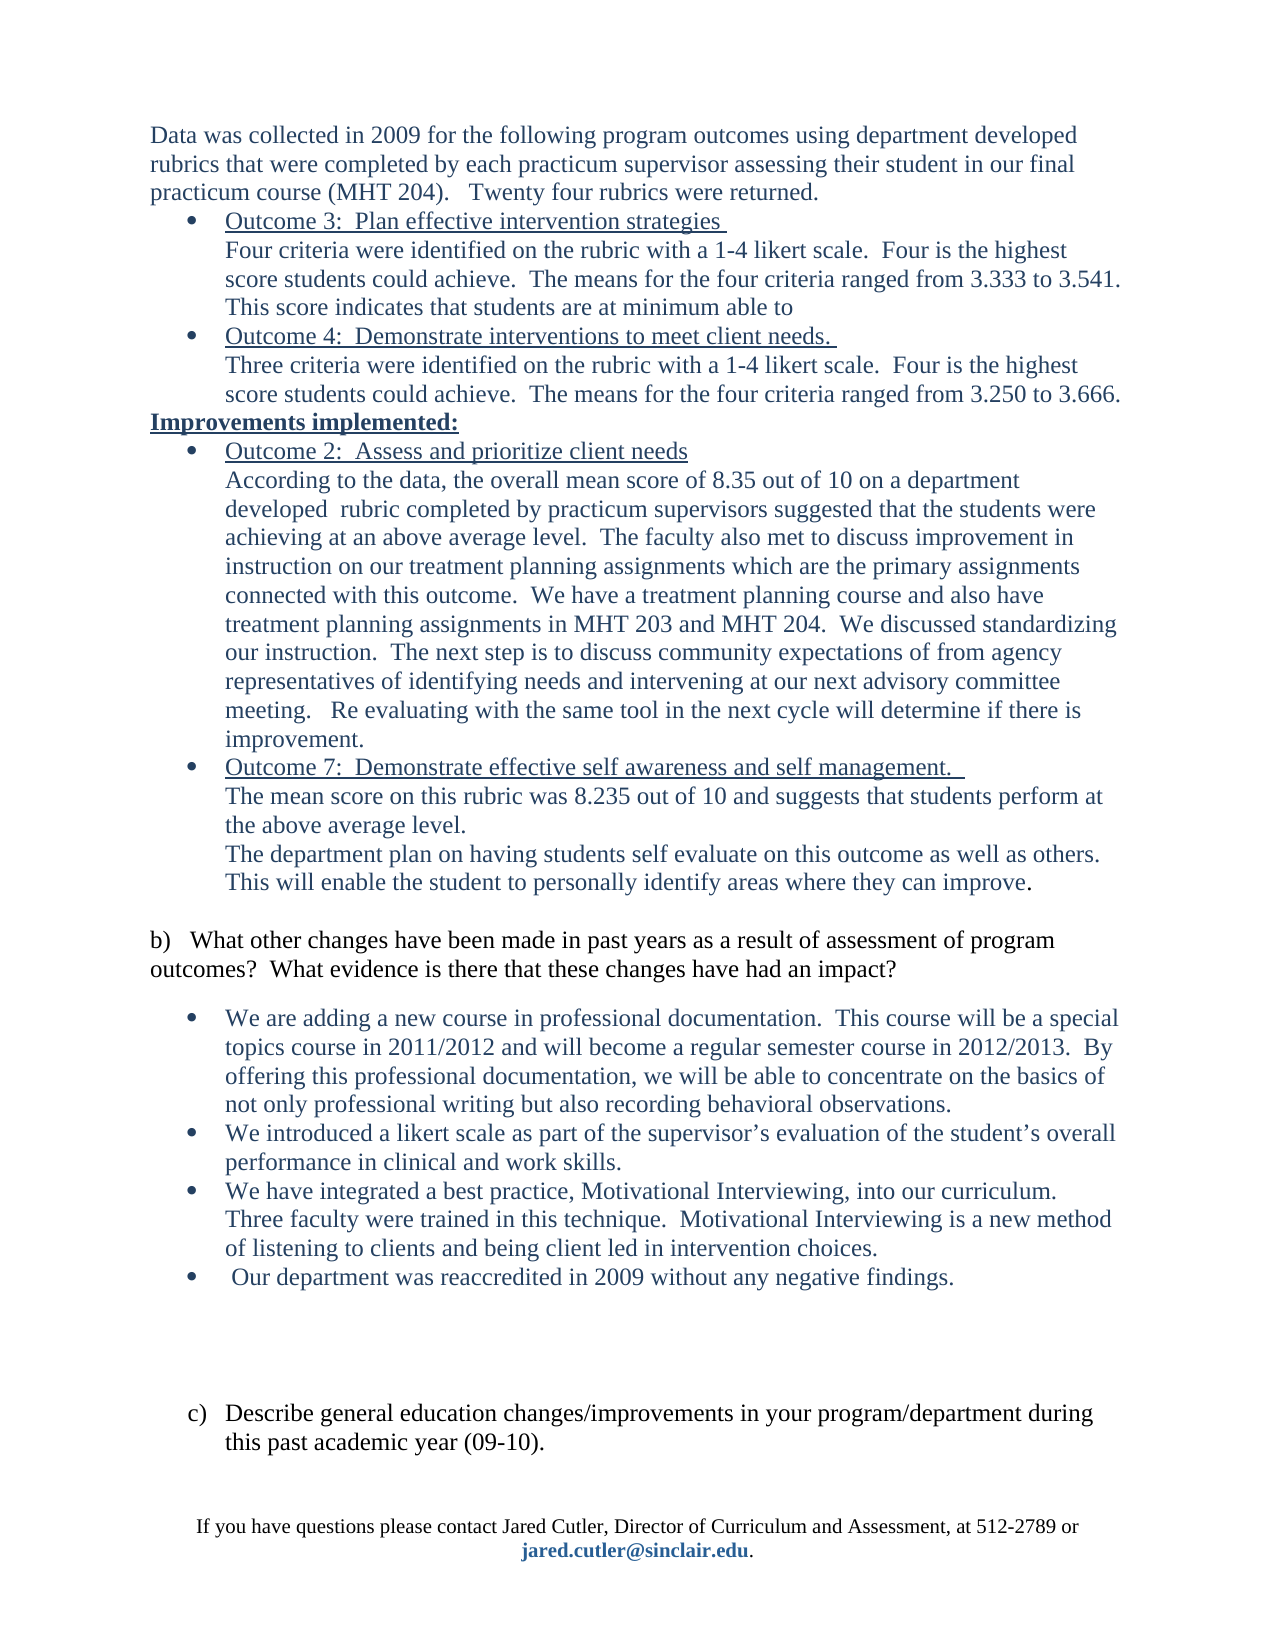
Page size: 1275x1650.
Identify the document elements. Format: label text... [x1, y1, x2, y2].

list Outcome 2: Assess and prioritize client needs [187, 436, 1125, 465]
list We are adding a new course in professional documentation. This course will be a special topics course in 2011/2012 and will become a regular semester course in 2012/2013. By offering this professional documentation, we will be able to concentrate on the basics of not only professional writing but also recording behavioral observations. [187, 1003, 1125, 1118]
list Describe general education changes/improvements in your program/department during this past academic year (09-10). [187, 1398, 1125, 1455]
list The mean score on this rubric was 8.235 out of 10 and suggests that students perform at the above average level. [225, 781, 1125, 839]
list According to the data, the overall mean score of 8.35 out of 10 on a department developed rubric completed by practicum supervisors suggested that the students were achieving at an above average level. The faculty also met to discuss improvement in instruction on our treatment planning assignments which are the primary assignments connected with this outcome. We have a treatment planning course and also have treatment planning assignments in MHT 203 and MHT 204. We discussed standardizing our instruction. The next step is to discuss community expectations of from agency representatives of identifying needs and intervening at our next advisory committee meeting. Re evaluating with the same tool in the next cycle will determine if there is improvement. [225, 465, 1125, 752]
list Outcome 7: Demonstrate effective self awareness and self management. [187, 752, 1125, 781]
text The department plan on having students self evaluate on this outcome as well as others. This will enable the student to personally identify areas where they can improve. [225, 839, 1125, 896]
list Outcome 4: Demonstrate interventions to meet client needs. [187, 321, 1125, 350]
list We introduced a likert scale as part of the supervisor’s evaluation of the student’s overall performance in clinical and work skills. [187, 1118, 1125, 1176]
list Four criteria were identified on the rubric with a 1-4 likert scale. Four is the highest score students could achieve. The means for the four criteria ranged from 3.333 to 3.541. [225, 235, 1125, 292]
list This score indicates that students are at minimum able to [225, 292, 1125, 321]
text Improvements implemented: [150, 407, 1125, 436]
text Data was collected in 2009 for the following program outcomes using department developed rubrics that were completed by each practicum supervisor assessing their student in our final practicum course (MHT 204). Twenty four rubrics were returned. [150, 120, 1125, 206]
list Three criteria were identified on the rubric with a 1-4 likert scale. Four is the highest score students could achieve. The means for the four criteria ranged from 3.250 to 3.666. [225, 350, 1125, 407]
list We have integrated a best practice, Motivational Interviewing, into our curriculum. Three faculty were trained in this technique. Motivational Interviewing is a new method of listening to clients and being client led in intervention choices. [187, 1176, 1125, 1262]
list Outcome 3: Plan effective intervention strategies [187, 206, 1125, 235]
list Our department was reaccredited in 2009 without any negative findings. [187, 1262, 1125, 1291]
text b) What other changes have been made in past years as a result of assessment of program outcomes? What evidence is there that these changes have had an impact? [150, 925, 1125, 982]
